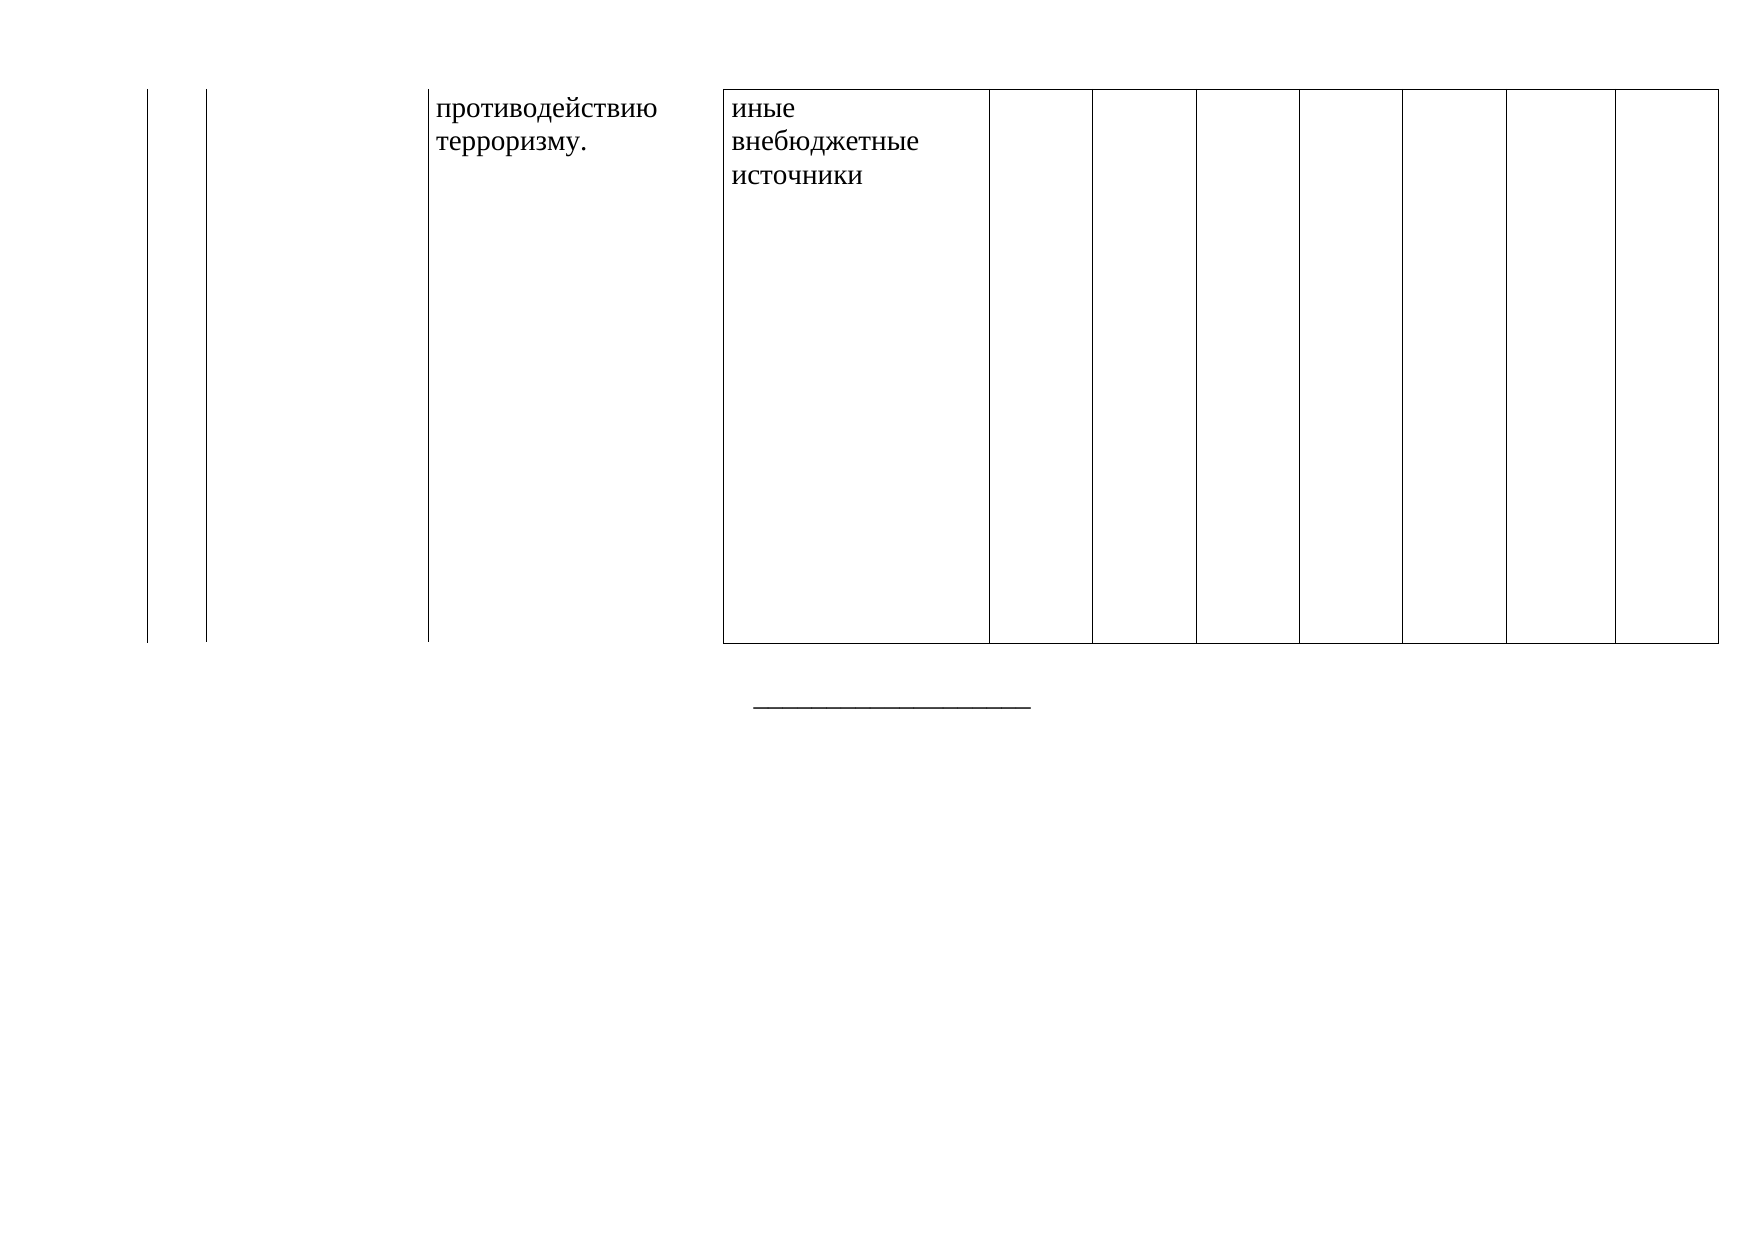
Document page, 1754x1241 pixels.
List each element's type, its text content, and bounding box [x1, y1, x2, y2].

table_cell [724, 90, 989, 643]
table_cell [990, 90, 1092, 643]
table_cell [1197, 90, 1299, 643]
table_cell [1616, 90, 1718, 643]
table_cell [1093, 90, 1196, 643]
text ___________________ [148, 678, 1636, 711]
table_cell [1507, 90, 1615, 643]
table_cell [1300, 90, 1402, 643]
table_cell [1403, 90, 1506, 643]
